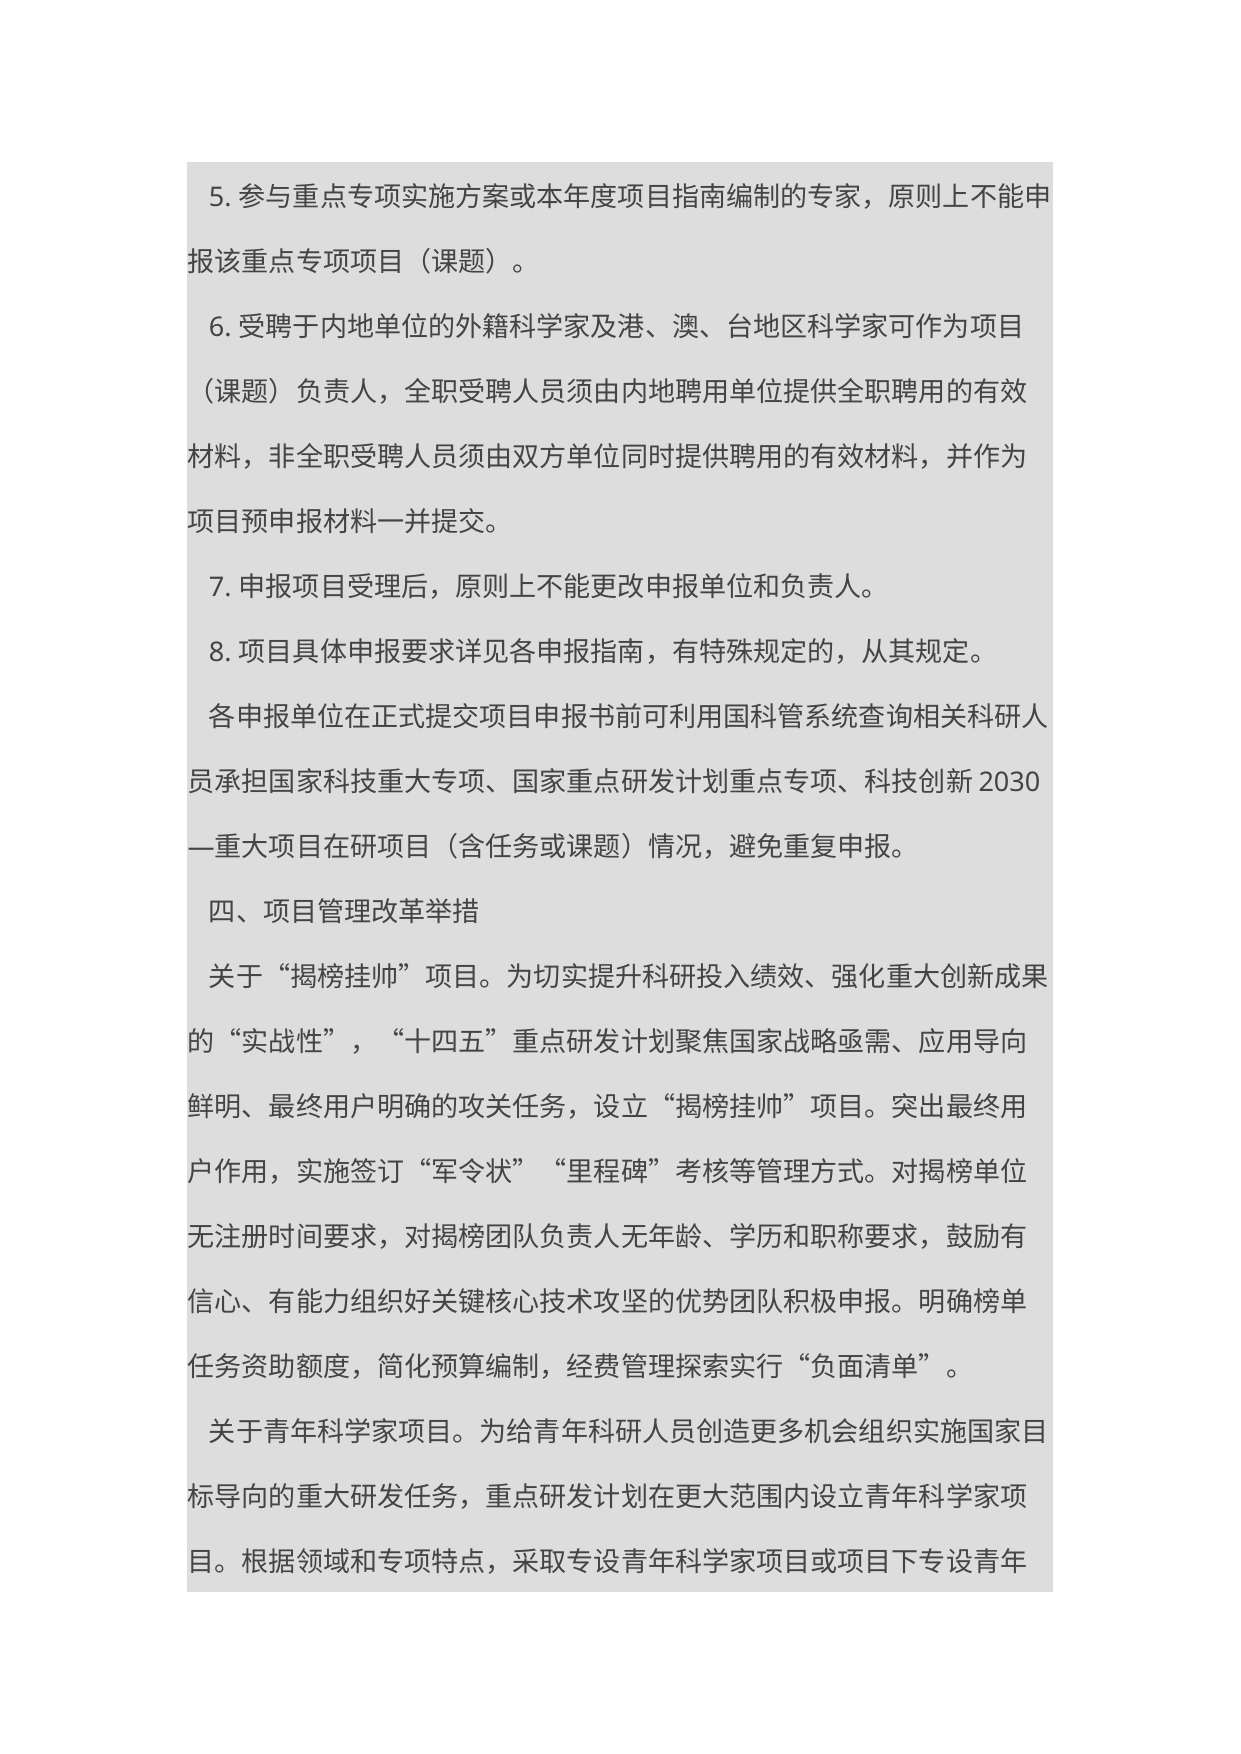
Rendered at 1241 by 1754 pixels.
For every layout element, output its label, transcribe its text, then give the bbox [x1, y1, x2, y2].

text 四、项目管理改革举措 [187, 877, 1053, 942]
text 6. 受聘于内地单位的外籍科学家及港、澳、台地区科学家可作为项目（课题）负责人，全职受聘人员须由内地聘用单位提供全职聘用的有效材料，非全职受聘人员须由双方单位同时提供聘用的有效材料，并作为项目预申报材料一并提交。 [187, 292, 1053, 552]
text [187, 1397, 1053, 1592]
text 关于“揭榜挂帅”项目。为切实提升科研投入绩效、强化重大创新成果的“实战性”，“十四五”重点研发计划聚焦国家战略亟需、应用导向鲜明、最终用户明确的攻关任务，设立“揭榜挂帅”项目。突出最终用户作用，实施签订“军令状”“里程碑”考核等管理方式。对揭榜单位无注册时间要求，对揭榜团队负责人无年龄、学历和职称要求，鼓励有信心、有能力组织好关键核心技术攻坚的优势团队积极申报。明确榜单任务资助额度，简化预算编制，经费管理探索实行“负面清单”。 [187, 942, 1053, 1397]
text 5. 参与重点专项实施方案或本年度项目指南编制的专家，原则上不能申报该重点专项项目（课题）。 [187, 162, 1053, 292]
text 7. 申报项目受理后，原则上不能更改申报单位和负责人。 [187, 552, 1053, 617]
text 8. 项目具体申报要求详见各申报指南，有特殊规定的，从其规定。 [187, 617, 1053, 682]
text 各申报单位在正式提交项目申报书前可利用国科管系统查询相关科研人员承担国家科技重大专项、国家重点研发计划重点专项、科技创新2030—重大项目在研项目（含任务或课题）情况，避免重复申报。 [187, 682, 1053, 877]
